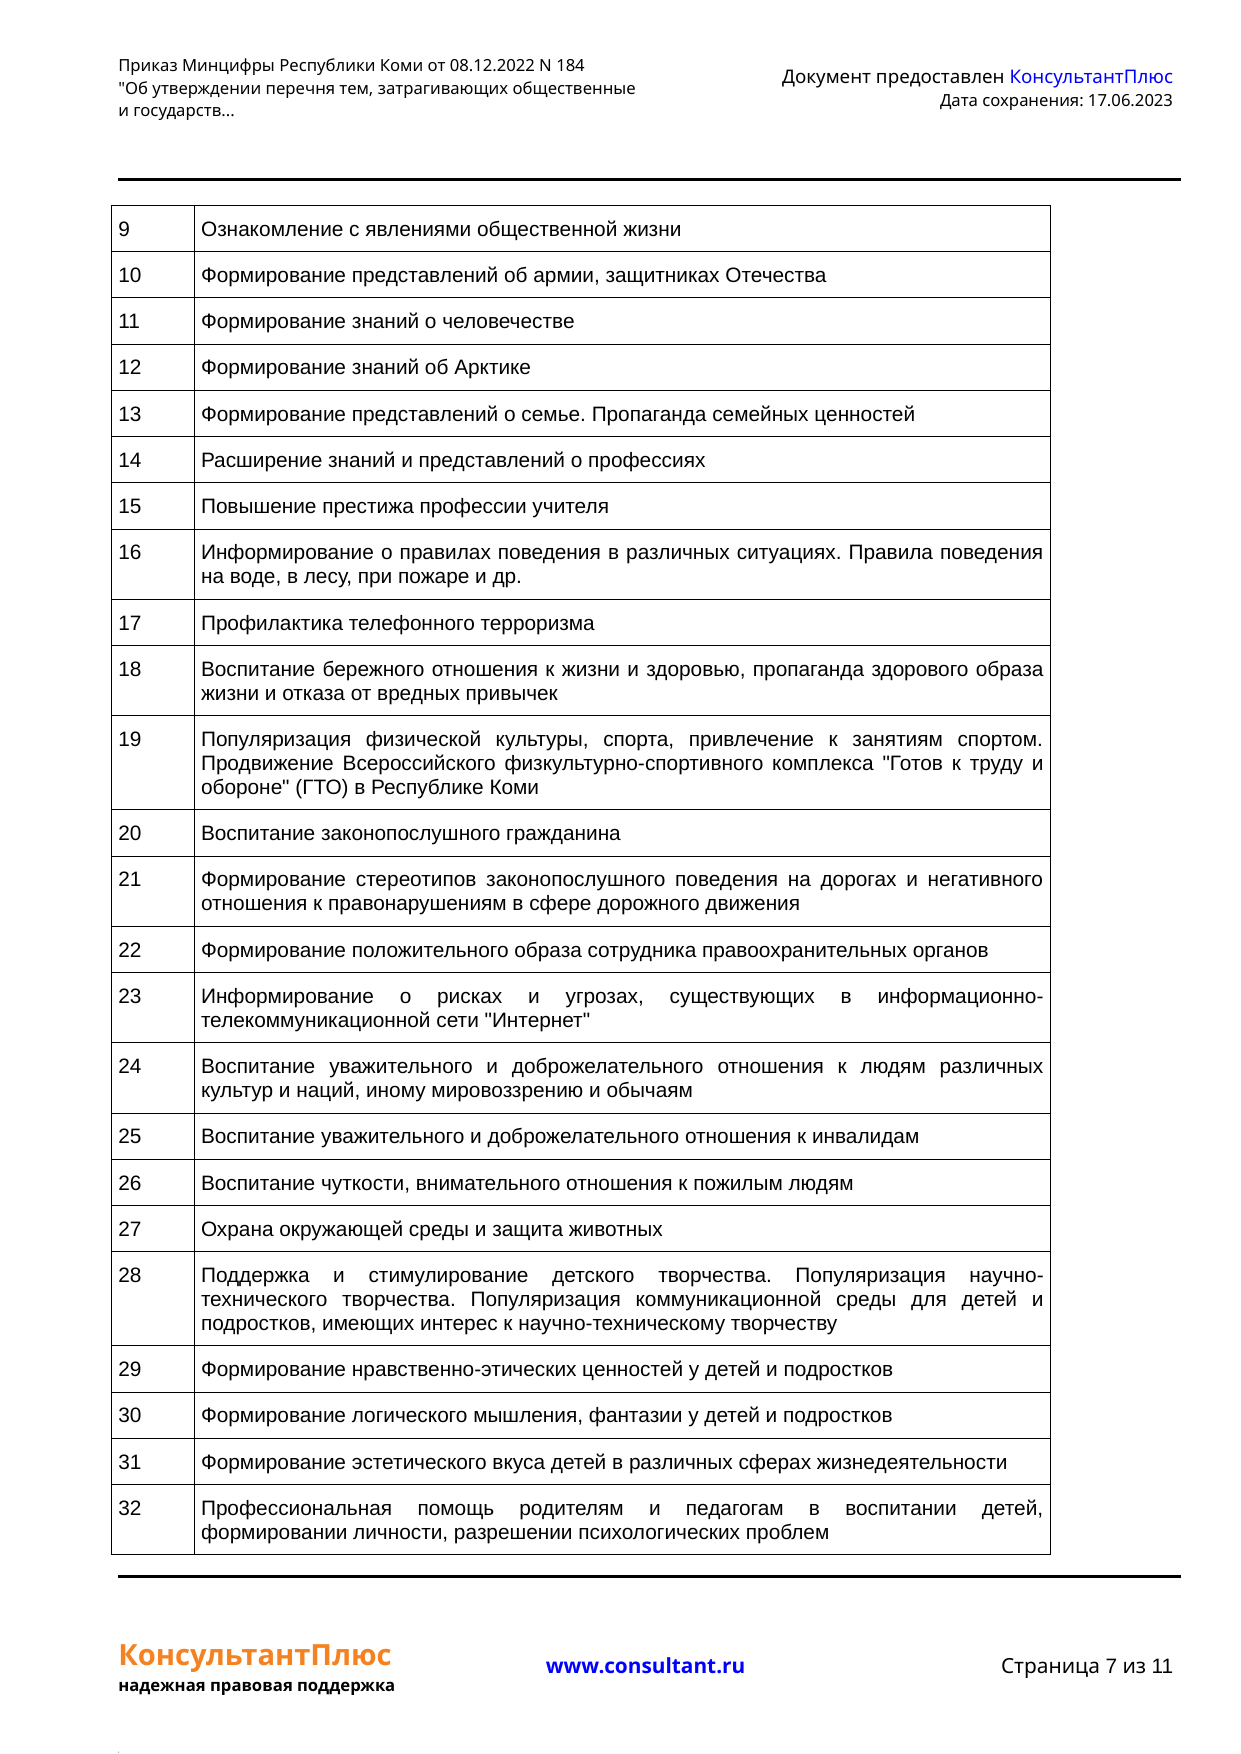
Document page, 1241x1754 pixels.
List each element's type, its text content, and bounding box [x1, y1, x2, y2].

table_cell 17 [112, 600, 194, 645]
table_cell 11 [112, 298, 194, 343]
table_cell 12 [112, 345, 194, 390]
table_cell Воспитание законопослушного гражданина [195, 810, 1050, 856]
table_cell Воспитание уважительного и доброжелательного отношения к инвалидам [195, 1114, 1050, 1159]
table_cell Формирование эстетического вкуса детей в различных сферах жизнедеятельности [195, 1439, 1050, 1484]
table_cell Повышение престижа профессии учителя [195, 483, 1050, 528]
table_cell Профилактика телефонного терроризма [195, 600, 1050, 645]
table_cell Формирование стереотипов законопослушного поведения на дорогах и негативного отношения к правонарушениям в сфере дорожного движения [195, 857, 1050, 926]
table_cell 32 [112, 1485, 194, 1554]
table_cell Популяризация физической культуры, спорта, привлечение к занятиям спортом. Продвижение Всероссийского физкультурно-спортивного комплекса "Готов к труду и обороне" (ГТО) в Республике Коми [195, 716, 1050, 809]
table_cell 26 [112, 1160, 194, 1205]
table_cell 25 [112, 1114, 194, 1159]
table_cell 10 [112, 252, 194, 297]
table_cell Воспитание чуткости, внимательного отношения к пожилым людям [195, 1160, 1050, 1205]
table_cell Информирование о рисках и угрозах, существующих в информационно-телекоммуникационной сети "Интернет" [195, 973, 1050, 1042]
table_cell Воспитание уважительного и доброжелательного отношения к людям различных культур и наций, иному мировоззрению и обычаям [195, 1043, 1050, 1112]
table_cell 20 [112, 810, 194, 856]
table_cell 14 [112, 437, 194, 482]
table_cell 22 [112, 927, 194, 972]
table_cell 16 [112, 530, 194, 599]
table_cell 19 [112, 716, 194, 809]
table_cell Формирование представлений о семье. Пропаганда семейных ценностей [195, 391, 1050, 436]
table_cell 24 [112, 1043, 194, 1112]
table_cell 30 [112, 1393, 194, 1438]
table_cell 31 [112, 1439, 194, 1484]
table_cell Информирование о правилах поведения в различных ситуациях. Правила поведения на воде, в лесу, при пожаре и др. [195, 530, 1050, 599]
table_cell Поддержка и стимулирование детского творчества. Популяризация научно-технического творчества. Популяризация коммуникационной среды для детей и подростков, имеющих интерес к научно-техническому творчеству [195, 1252, 1050, 1345]
table_cell 23 [112, 973, 194, 1042]
table_cell Формирование представлений об армии, защитниках Отечества [195, 252, 1050, 297]
table_cell Охрана окружающей среды и защита животных [195, 1206, 1050, 1251]
table_cell 27 [112, 1206, 194, 1251]
table_cell 9 [112, 206, 194, 251]
table_cell Формирование нравственно-этических ценностей у детей и подростков [195, 1346, 1050, 1392]
table_cell Воспитание бережного отношения к жизни и здоровью, пропаганда здорового образа жизни и отказа от вредных привычек [195, 646, 1050, 715]
table_cell 13 [112, 391, 194, 436]
table_cell 29 [112, 1346, 194, 1392]
table_cell 21 [112, 857, 194, 926]
table_cell Формирование знаний о человечестве [195, 298, 1050, 343]
table_cell 28 [112, 1252, 194, 1345]
table_cell 18 [112, 646, 194, 715]
table_cell Расширение знаний и представлений о профессиях [195, 437, 1050, 482]
table_cell Формирование положительного образа сотрудника правоохранительных органов [195, 927, 1050, 972]
table_cell Формирование знаний об Арктике [195, 345, 1050, 390]
table_cell 15 [112, 483, 194, 528]
table_cell Формирование логического мышления, фантазии у детей и подростков [195, 1393, 1050, 1438]
table_cell Ознакомление с явлениями общественной жизни [195, 206, 1050, 251]
table_cell Профессиональная помощь родителям и педагогам в воспитании детей, формировании личности, разрешении психологических проблем [195, 1485, 1050, 1554]
